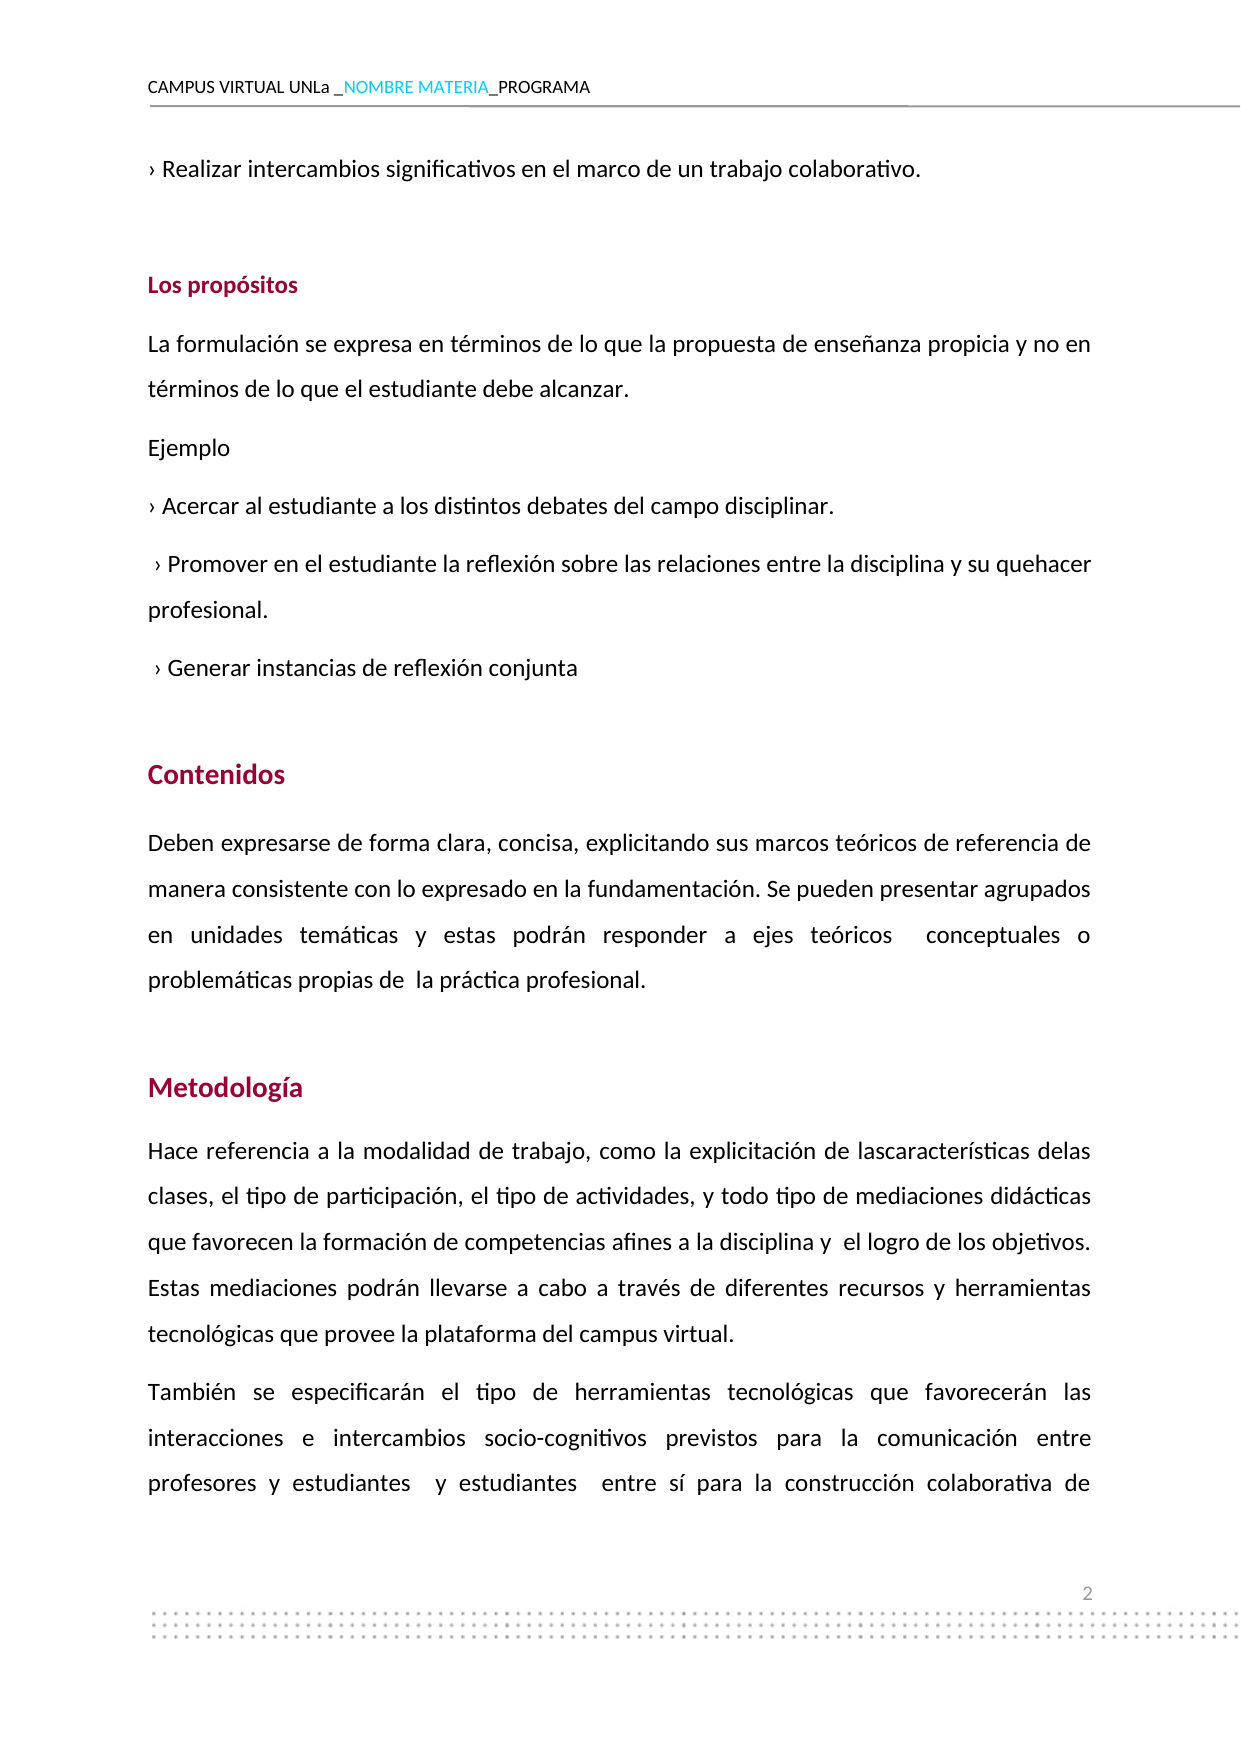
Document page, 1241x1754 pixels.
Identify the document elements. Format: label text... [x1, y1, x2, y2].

text Los propósitos [148, 269, 1092, 300]
text › Acercar al estudiante a los distintos debates del campo disciplinar. [148, 490, 1092, 520]
text › Realizar intercambios significativos en el marco de un trabajo colaborativo. [148, 153, 1092, 183]
picture [148, 1603, 1241, 1648]
text › Promover en el estudiante la reflexión sobre las relaciones entre la disciplina y su quehacer profesional. [148, 548, 1092, 624]
text Ejemplo [148, 432, 1092, 462]
text Metodología [148, 1069, 1092, 1104]
text › Generar instancias de reflexión conjunta [148, 652, 1092, 683]
text Contenidos [148, 756, 1092, 792]
text La formulación se expresa en términos de lo que la propuesta de enseñanza propicia y no en términos de lo que el estudiante debe alcanzar. [148, 328, 1092, 404]
text Deben expresarse de forma clara, concisa, explicitando sus marcos teóricos de referencia de manera consistente con lo expresado en la fundamentación. Se pueden presentar agrupados en unidades temáticas y estas podrán responder a ejes teóricos conceptuales o problemáticas propias de la práctica profesional. [148, 827, 1092, 995]
text Hace referencia a la modalidad de trabajo, como la explicitación de lascaracterísticas delas clases, el tipo de participación, el tipo de actividades, y todo tipo de mediaciones didácticas que favorecen la formación de competencias afines a la disciplina y el logro de los objetivos. Estas mediaciones podrán llevarse a cabo a través de diferentes recursos y herramientas tecnológicas que provee la plataforma del campus virtual. [148, 1135, 1092, 1348]
